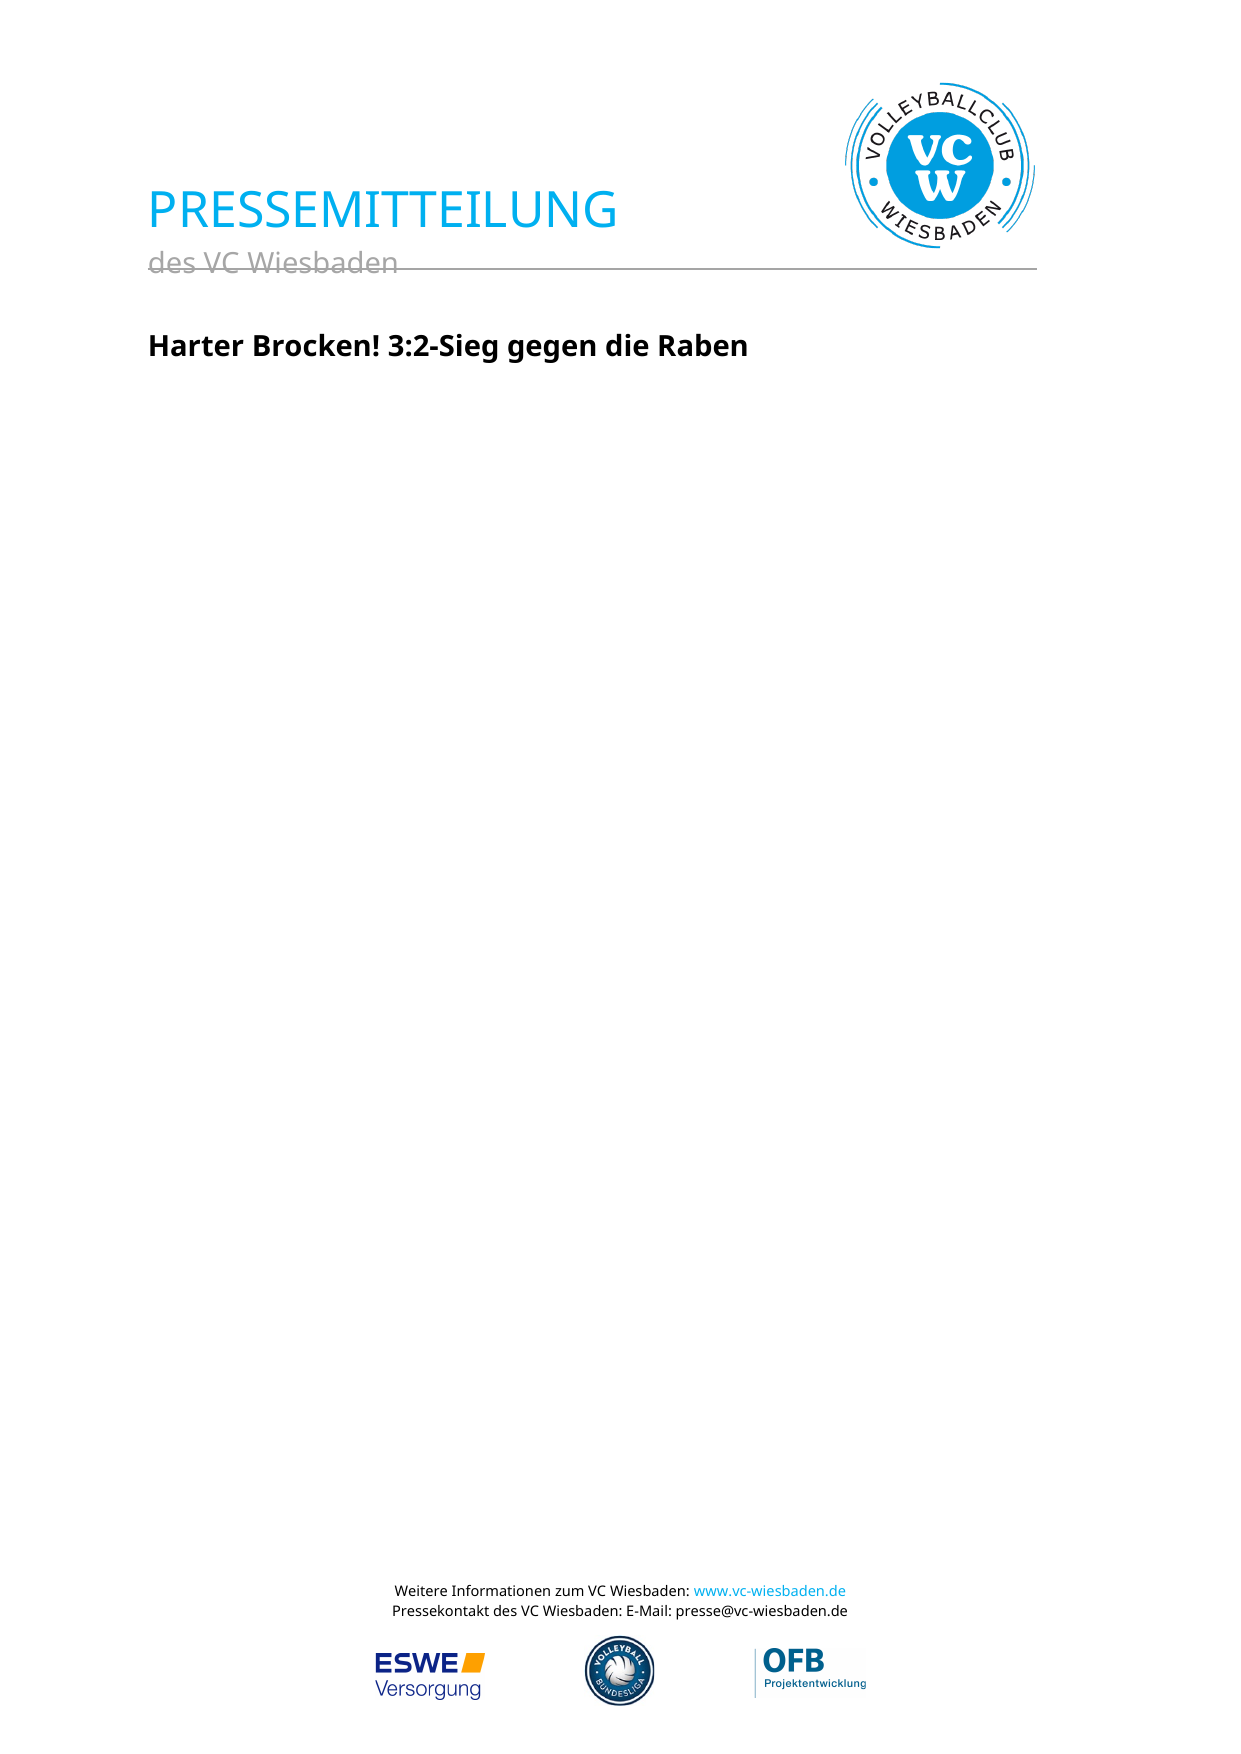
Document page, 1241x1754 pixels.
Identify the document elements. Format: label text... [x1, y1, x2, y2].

picture [375, 1653, 485, 1700]
picture [770, 1653, 779, 1668]
picture [754, 1648, 866, 1698]
picture [584, 1635, 655, 1706]
picture [828, 64, 1052, 267]
text Harter Brocken! 3:2-Sieg gegen die Raben [148, 325, 1092, 364]
